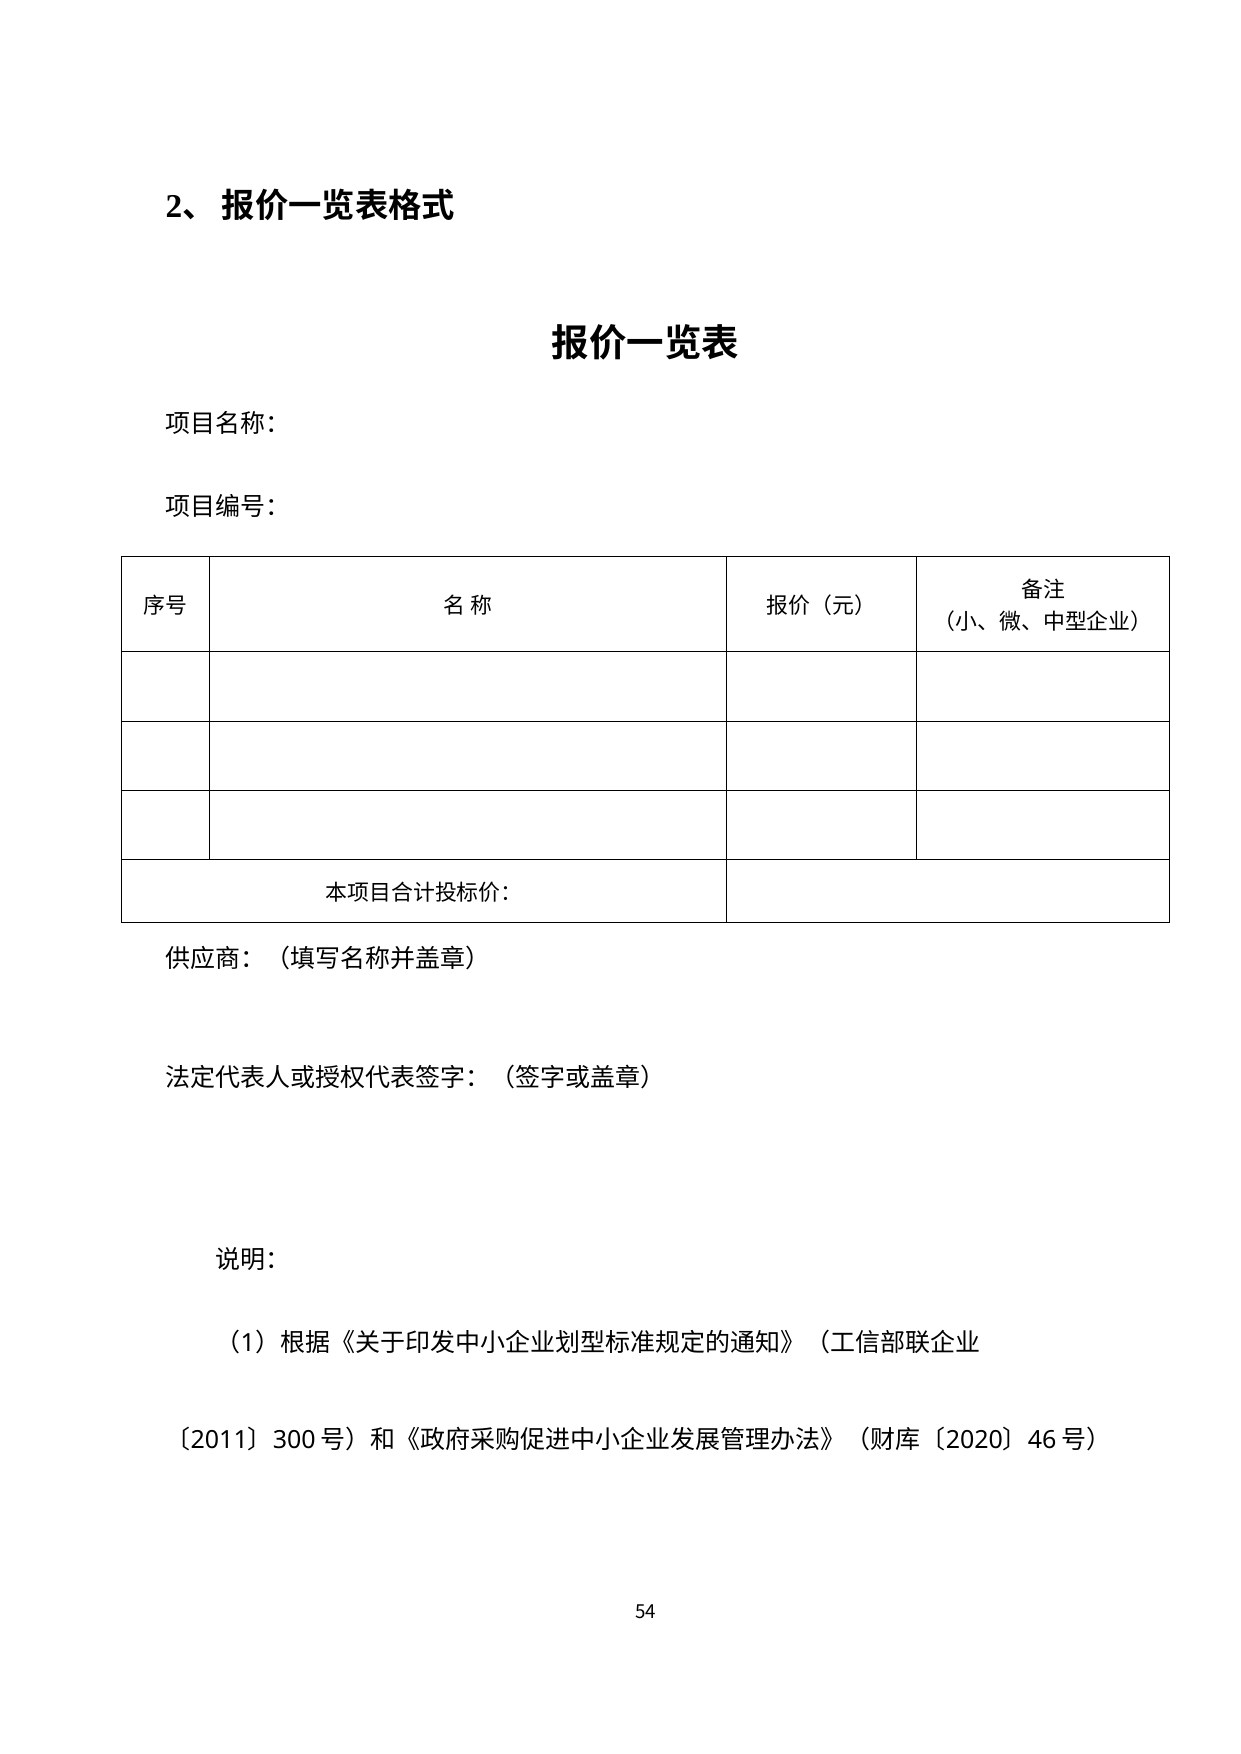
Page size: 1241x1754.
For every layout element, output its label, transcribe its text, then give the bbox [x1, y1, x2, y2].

table_cell [122, 652, 209, 721]
subtitle 报价一览表格式 [165, 170, 1125, 235]
table_header 名 称 [210, 557, 726, 651]
text 项目编号： [165, 472, 1125, 537]
table_cell [122, 722, 209, 790]
table_cell [122, 791, 209, 859]
table_cell [210, 791, 726, 859]
table_header 报价（元） [727, 557, 916, 651]
table_cell [917, 722, 1169, 790]
table_cell [210, 652, 726, 721]
table_header 序号 [122, 557, 209, 651]
table_cell [727, 722, 916, 790]
text 法定代表人或授权代表签字：（签字或盖章） [165, 1043, 1125, 1108]
text 项目名称： [165, 389, 1125, 454]
table_cell 本项目合计投标价： [122, 860, 726, 922]
text 报价一览表 [165, 308, 1125, 373]
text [165, 1308, 1128, 1470]
table_cell [917, 652, 1169, 721]
table_cell [727, 791, 916, 859]
table_cell [917, 791, 1169, 859]
table_cell [210, 722, 726, 790]
table_header 备注 （小、微、中型企业） [917, 557, 1169, 651]
table_cell [727, 860, 1169, 922]
table_cell [727, 652, 916, 721]
text 供应商：（填写名称并盖章） [165, 939, 1125, 975]
text 说明： [165, 1225, 1125, 1290]
